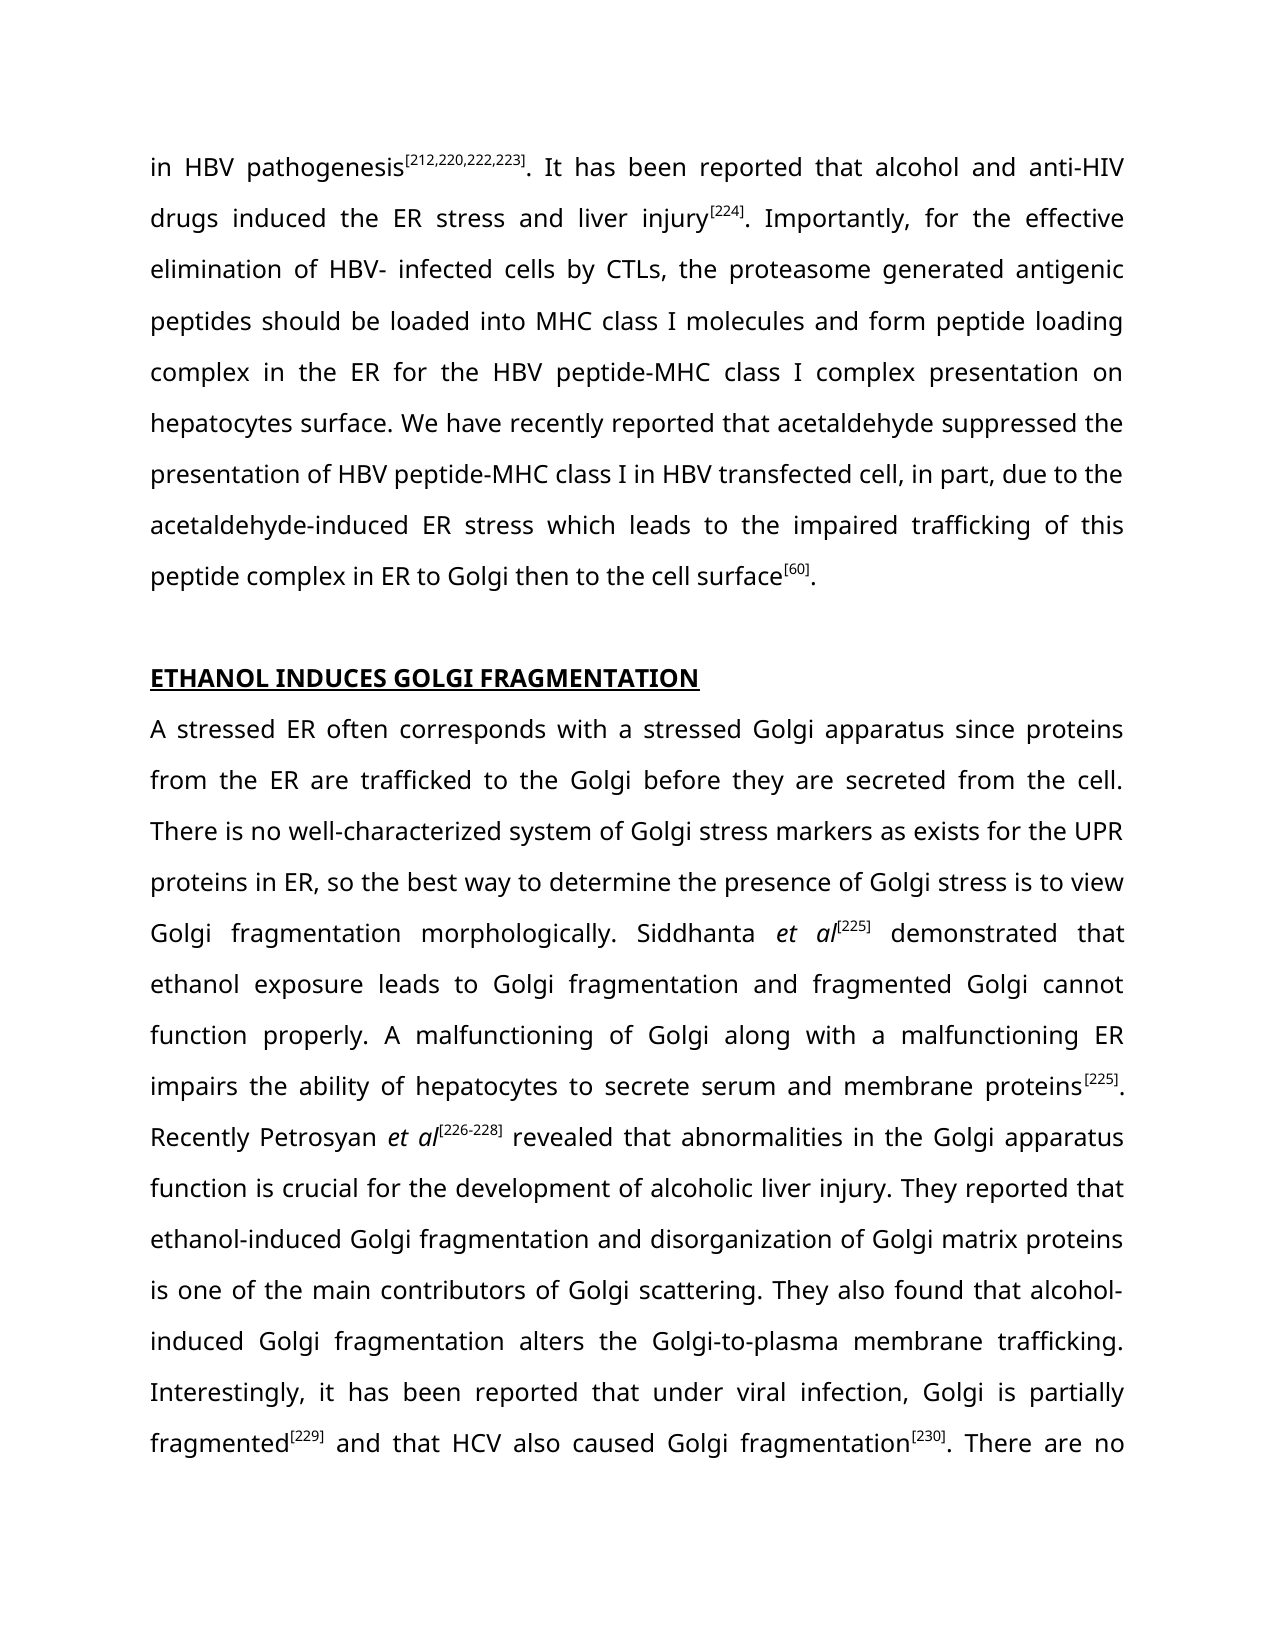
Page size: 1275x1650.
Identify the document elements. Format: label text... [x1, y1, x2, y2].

text ETHANOL INDUCES GOLGI FRAGMENTATION [150, 660, 1125, 694]
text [150, 711, 1125, 1460]
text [150, 150, 1125, 592]
